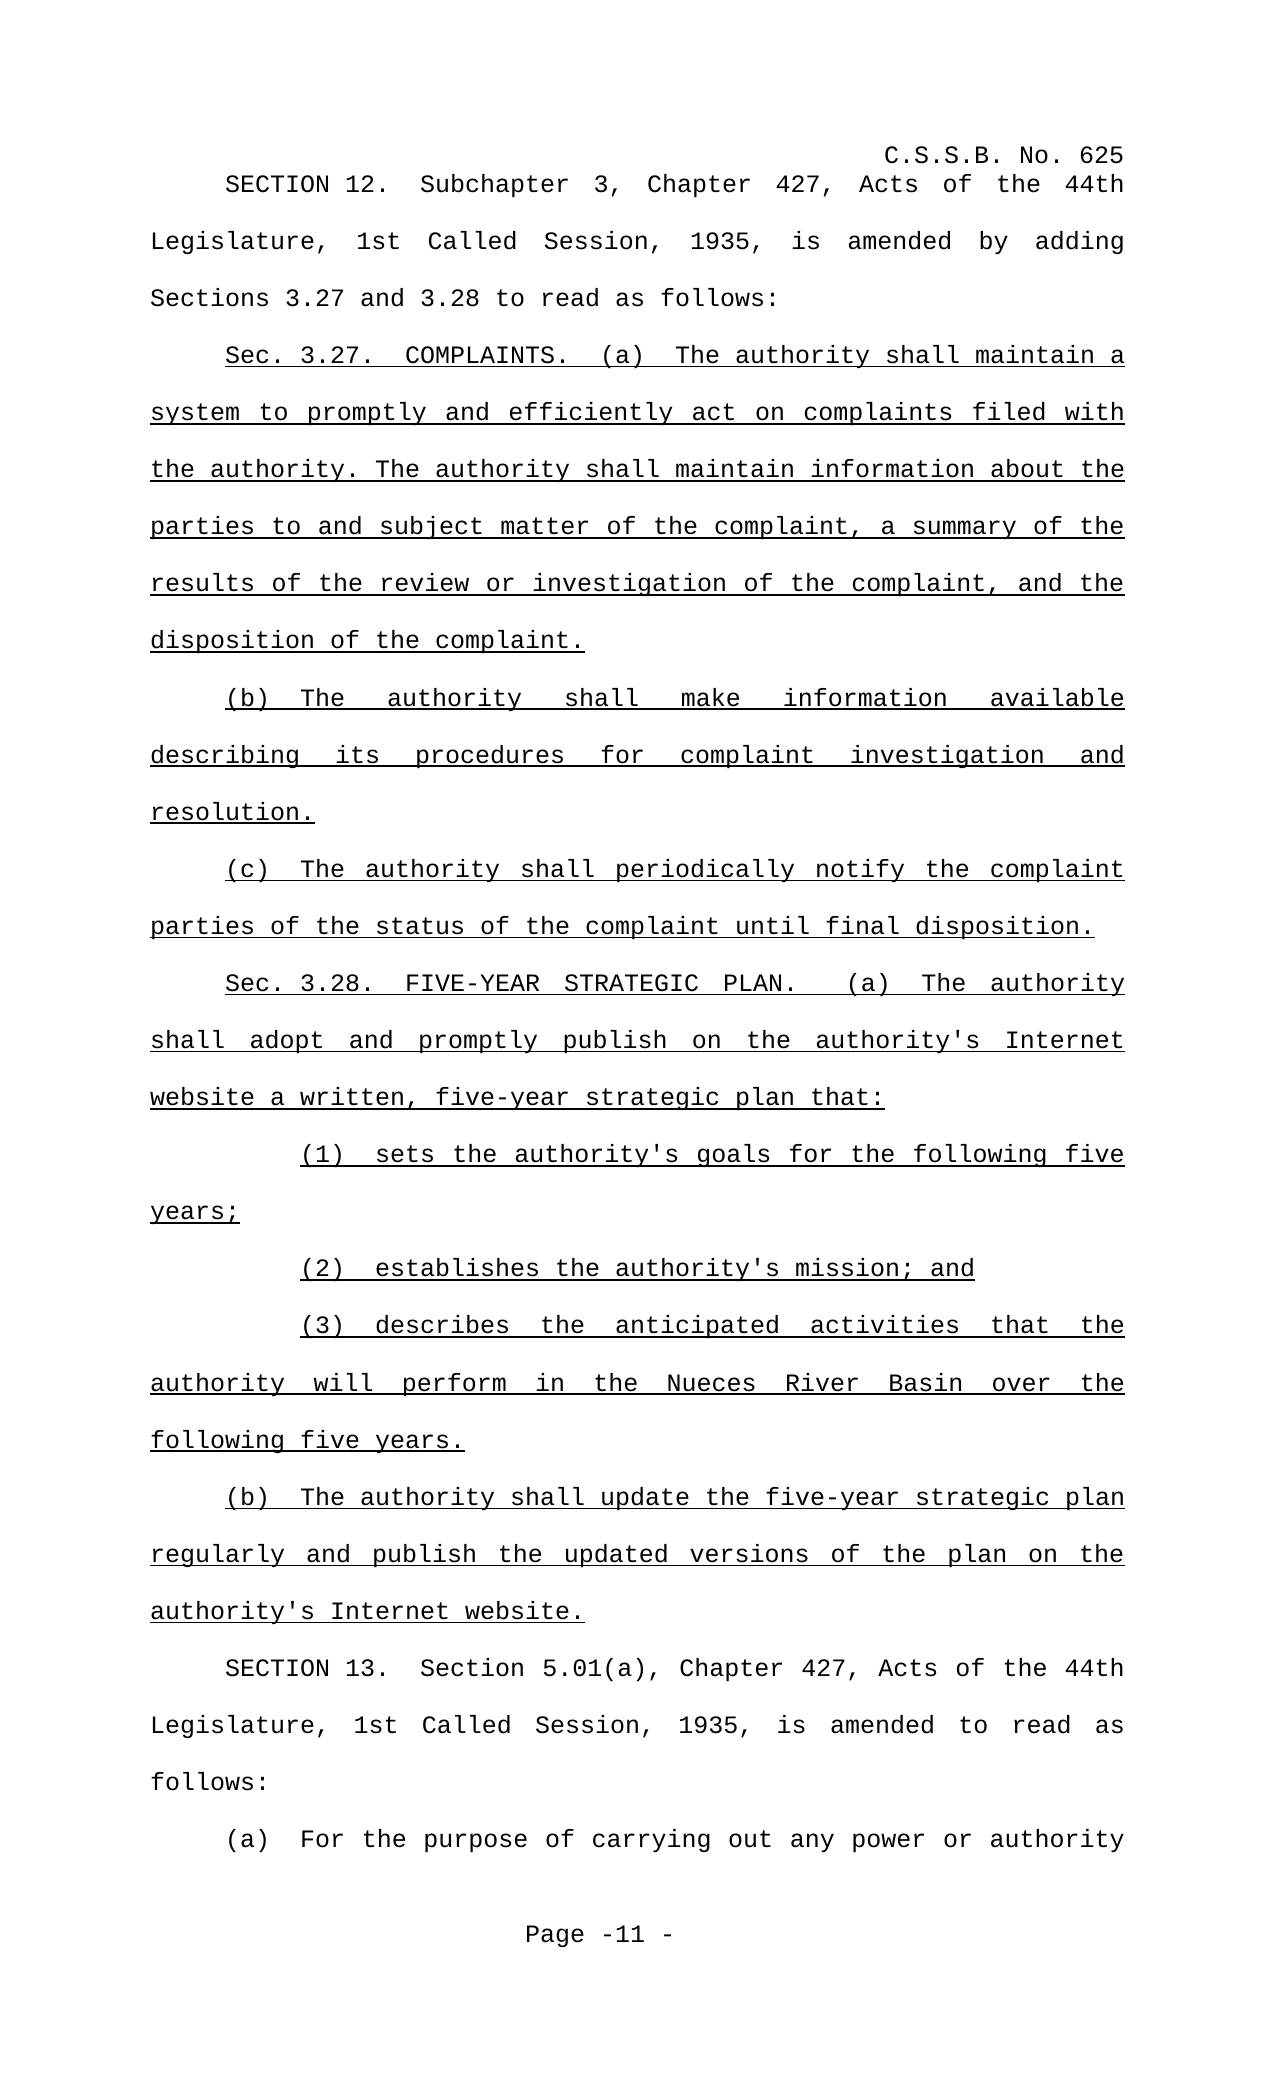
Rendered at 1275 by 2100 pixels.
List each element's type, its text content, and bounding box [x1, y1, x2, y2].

text (2) establishes the authority's mission; and [150, 1256, 1125, 1284]
text (1) sets the authority's goals for the following five years; [150, 1142, 1125, 1227]
text Sec. 3.28. FIVE-YEAR STRATEGIC PLAN. (a) The authority shall adopt and promptly publish on the authority's Internet website a written, five-year strategic plan that: [150, 970, 1125, 1051]
text Sec. 3.27. COMPLAINTS. (a) The authority shall maintain a system to promptly and efficiently act on complaints filed with the authority. The authority shall maintain information about the parties to and subject matter of the complaint, a summary of the results of the review or investigation of the complaint, and the disposition of the complaint. [150, 596, 1125, 656]
text (b) The authority shall make information available describing its procedures for complaint investigation and resolution. [150, 685, 1125, 765]
text (b) The authority shall update the five-year strategic plan regularly and publish the updated versions of the plan on the authority's Internet website. [150, 1484, 1125, 1565]
text SECTION 12. Subchapter 3, Chapter 427, Acts of the 44th Legislature, 1st Called Session, 1935, is amended by adding Sections 3.27 and 3.28 to read as follows: [150, 171, 1125, 314]
text Sec. 3.27. COMPLAINTS. (a) The authority shall maintain a system to promptly and efficiently act on complaints filed with the authority. The authority shall maintain information about the parties to and subject matter of the complaint, a summary of the results of the review or investigation of the complaint, and the disposition of the complaint. [150, 539, 1125, 594]
text Sec. 3.27. COMPLAINTS. (a) The authority shall maintain a system to promptly and efficiently act on complaints filed with the authority. The authority shall maintain information about the parties to and subject matter of the complaint, a summary of the results of the review or investigation of the complaint, and the disposition of the complaint. [150, 482, 1125, 537]
text (b) The authority shall make information available describing its procedures for complaint investigation and resolution. [150, 767, 1125, 828]
text (c) The authority shall periodically notify the complaint parties of the status of the complaint until final disposition. [150, 856, 1125, 942]
text SECTION 13. Section 5.01(a), Chapter 427, Acts of the 44th Legislature, 1st Called Session, 1935, is amended to read as follows: [150, 1655, 1125, 1798]
text Sec. 3.27. COMPLAINTS. (a) The authority shall maintain a system to promptly and efficiently act on complaints filed with the authority. The authority shall maintain information about the parties to and subject matter of the complaint, a summary of the results of the review or investigation of the complaint, and the disposition of the complaint. [150, 425, 1125, 480]
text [150, 1827, 1125, 1855]
text (b) The authority shall update the five-year strategic plan regularly and publish the updated versions of the plan on the authority's Internet website. [150, 1566, 1125, 1627]
text Sec. 3.28. FIVE-YEAR STRATEGIC PLAN. (a) The authority shall adopt and promptly publish on the authority's Internet website a written, five-year strategic plan that: [150, 1052, 1125, 1113]
text (3) describes the anticipated activities that the authority will perform in the Nueces River Basin over the following five years. [150, 1395, 1125, 1456]
text (3) describes the anticipated activities that the authority will perform in the Nueces River Basin over the following five years. [150, 1313, 1125, 1393]
text Sec. 3.27. COMPLAINTS. (a) The authority shall maintain a system to promptly and efficiently act on complaints filed with the authority. The authority shall maintain information about the parties to and subject matter of the complaint, a summary of the results of the review or investigation of the complaint, and the disposition of the complaint. [150, 342, 1125, 423]
